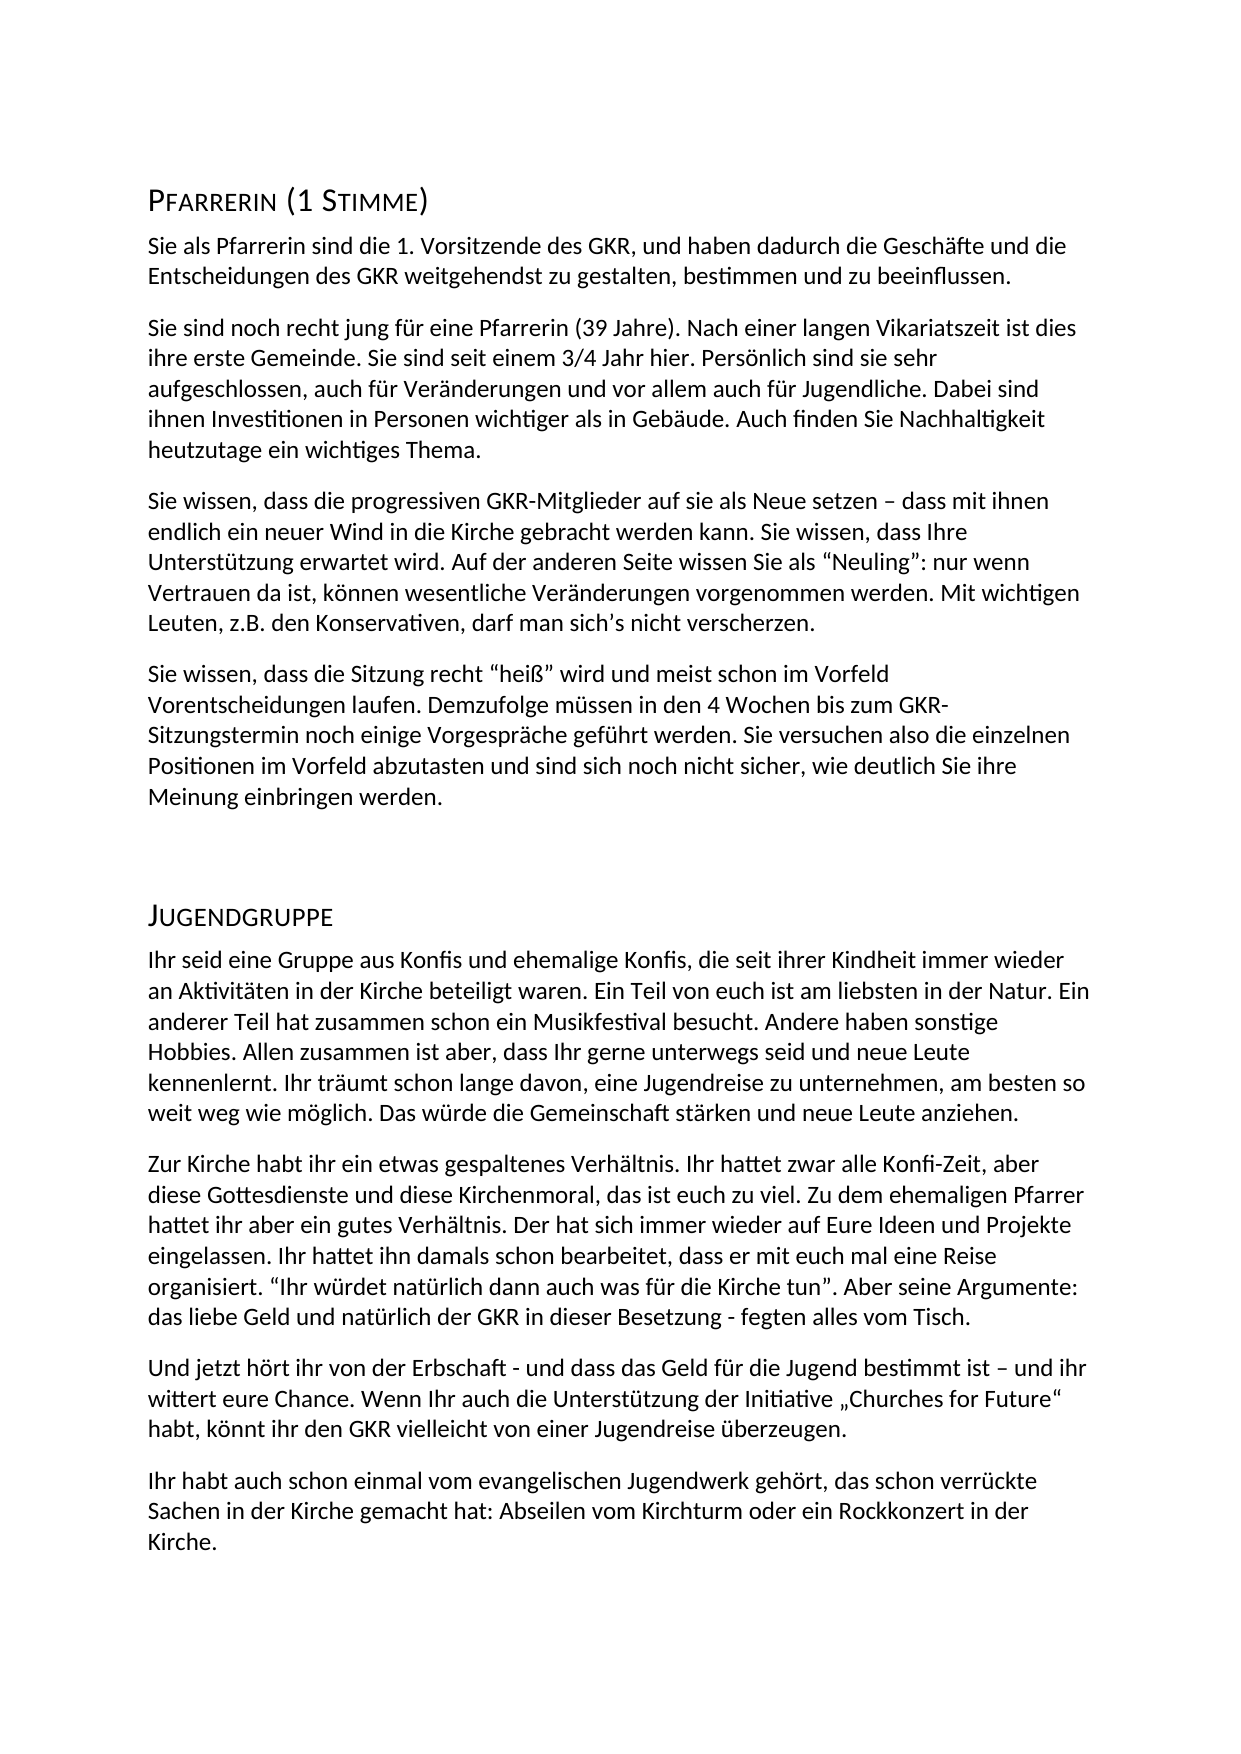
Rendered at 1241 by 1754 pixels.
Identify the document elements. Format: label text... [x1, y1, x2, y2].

text Ihr habt auch schon einmal vom evangelischen Jugendwerk gehört, das schon verrückte Sachen in der Kirche gemacht hat: Abseilen vom Kirchturm oder ein Rockkonzert in der Kirche. [148, 1465, 1093, 1557]
text Sie wissen, dass die Sitzung recht “heiß” wird und meist schon im Vorfeld Vorentscheidungen laufen. Demzufolge müssen in den 4 Wochen bis zum GKR-Sitzungstermin noch einige Vorgespräche geführt werden. Sie versuchen also die einzelnen Positionen im Vorfeld abzutasten und sind sich noch nicht sicher, wie deutlich Sie ihre Meinung einbringen werden. [148, 658, 1093, 811]
subtitle Jugendgruppe [148, 894, 1093, 934]
text Sie als Pfarrerin sind die 1. Vorsitzende des GKR, und haben dadurch die Geschäfte und die Entscheidungen des GKR weitgehendst zu gestalten, bestimmen und zu beeinflussen. [148, 230, 1093, 291]
text Sie wissen, dass die progressiven GKR-Mitglieder auf sie als Neue setzen – dass mit ihnen endlich ein neuer Wind in die Kirche gebracht werden kann. Sie wissen, dass Ihre Unterstützung erwartet wird. Auf der anderen Seite wissen Sie als “Neuling”: nur wenn Vertrauen da ist, können wesentliche Veränderungen vorgenommen werden. Mit wichtigen Leuten, z.B. den Konservativen, darf man sich’s nicht verscherzen. [148, 485, 1093, 638]
text Ihr seid eine Gruppe aus Konfis und ehemalige Konfis, die seit ihrer Kindheit immer wieder an Aktivitäten in der Kirche beteiligt waren. Ein Teil von euch ist am liebsten in der Natur. Ein anderer Teil hat zusammen schon ein Musikfestival besucht. Andere haben sonstige Hobbies. Allen zusammen ist aber, dass Ihr gerne unterwegs seid und neue Leute kennenlernt. Ihr träumt schon lange davon, eine Jugendreise zu unternehmen, am besten so weit weg wie möglich. Das würde die Gemeinschaft stärken und neue Leute anziehen. [148, 945, 1093, 1128]
text Sie sind noch recht jung für eine Pfarrerin (39 Jahre). Nach einer langen Vikariatszeit ist dies ihre erste Gemeinde. Sie sind seit einem 3/4 Jahr hier. Persönlich sind sie sehr aufgeschlossen, auch für Veränderungen und vor allem auch für Jugendliche. Dabei sind ihnen Investitionen in Personen wichtiger als in Gebäude. Auch finden Sie Nachhaltigkeit heutzutage ein wichtiges Thema. [148, 312, 1093, 464]
text Und jetzt hört ihr von der Erbschaft - und dass das Geld für die Jugend bestimmt ist – und ihr wittert eure Chance. Wenn Ihr auch die Unterstützung der Initiative „Churches for Future“ habt, könnt ihr den GKR vielleicht von einer Jugendreise überzeugen. [148, 1353, 1093, 1444]
subtitle Pfarrerin (1 Stimme) [148, 179, 1093, 219]
text Zur Kirche habt ihr ein etwas gespaltenes Verhältnis. Ihr hattet zwar alle Konfi-Zeit, aber diese Gottesdienste und diese Kirchenmoral, das ist euch zu viel. Zu dem ehemaligen Pfarrer hattet ihr aber ein gutes Verhältnis. Der hat sich immer wieder auf Eure Ideen und Projekte eingelassen. Ihr hattet ihn damals schon bearbeitet, dass er mit euch mal eine Reise organisiert. “Ihr würdet natürlich dann auch was für die Kirche tun”. Aber seine Argumente: das liebe Geld und natürlich der GKR in dieser Besetzung - fegten alles vom Tisch. [148, 1149, 1093, 1332]
